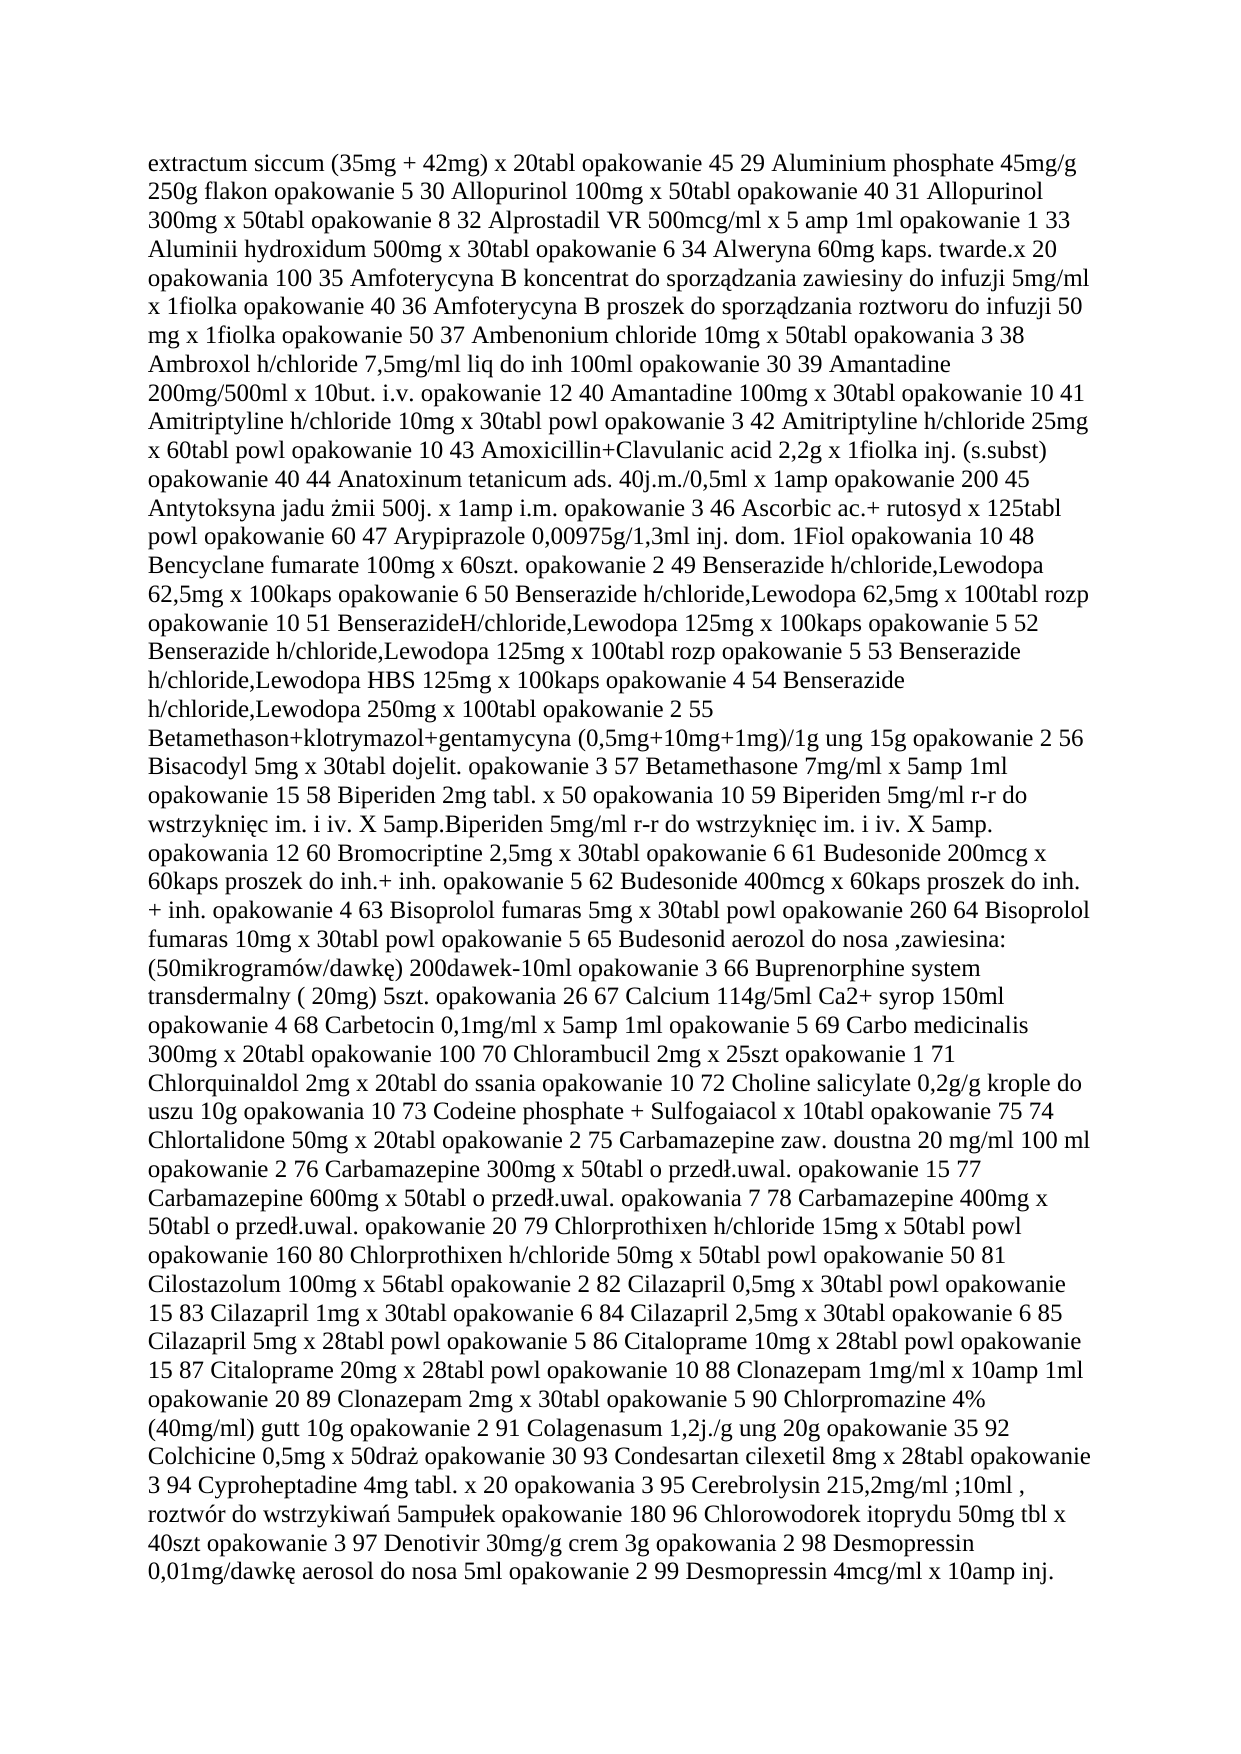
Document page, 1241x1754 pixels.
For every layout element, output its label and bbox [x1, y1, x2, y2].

text [148, 148, 1093, 1585]
